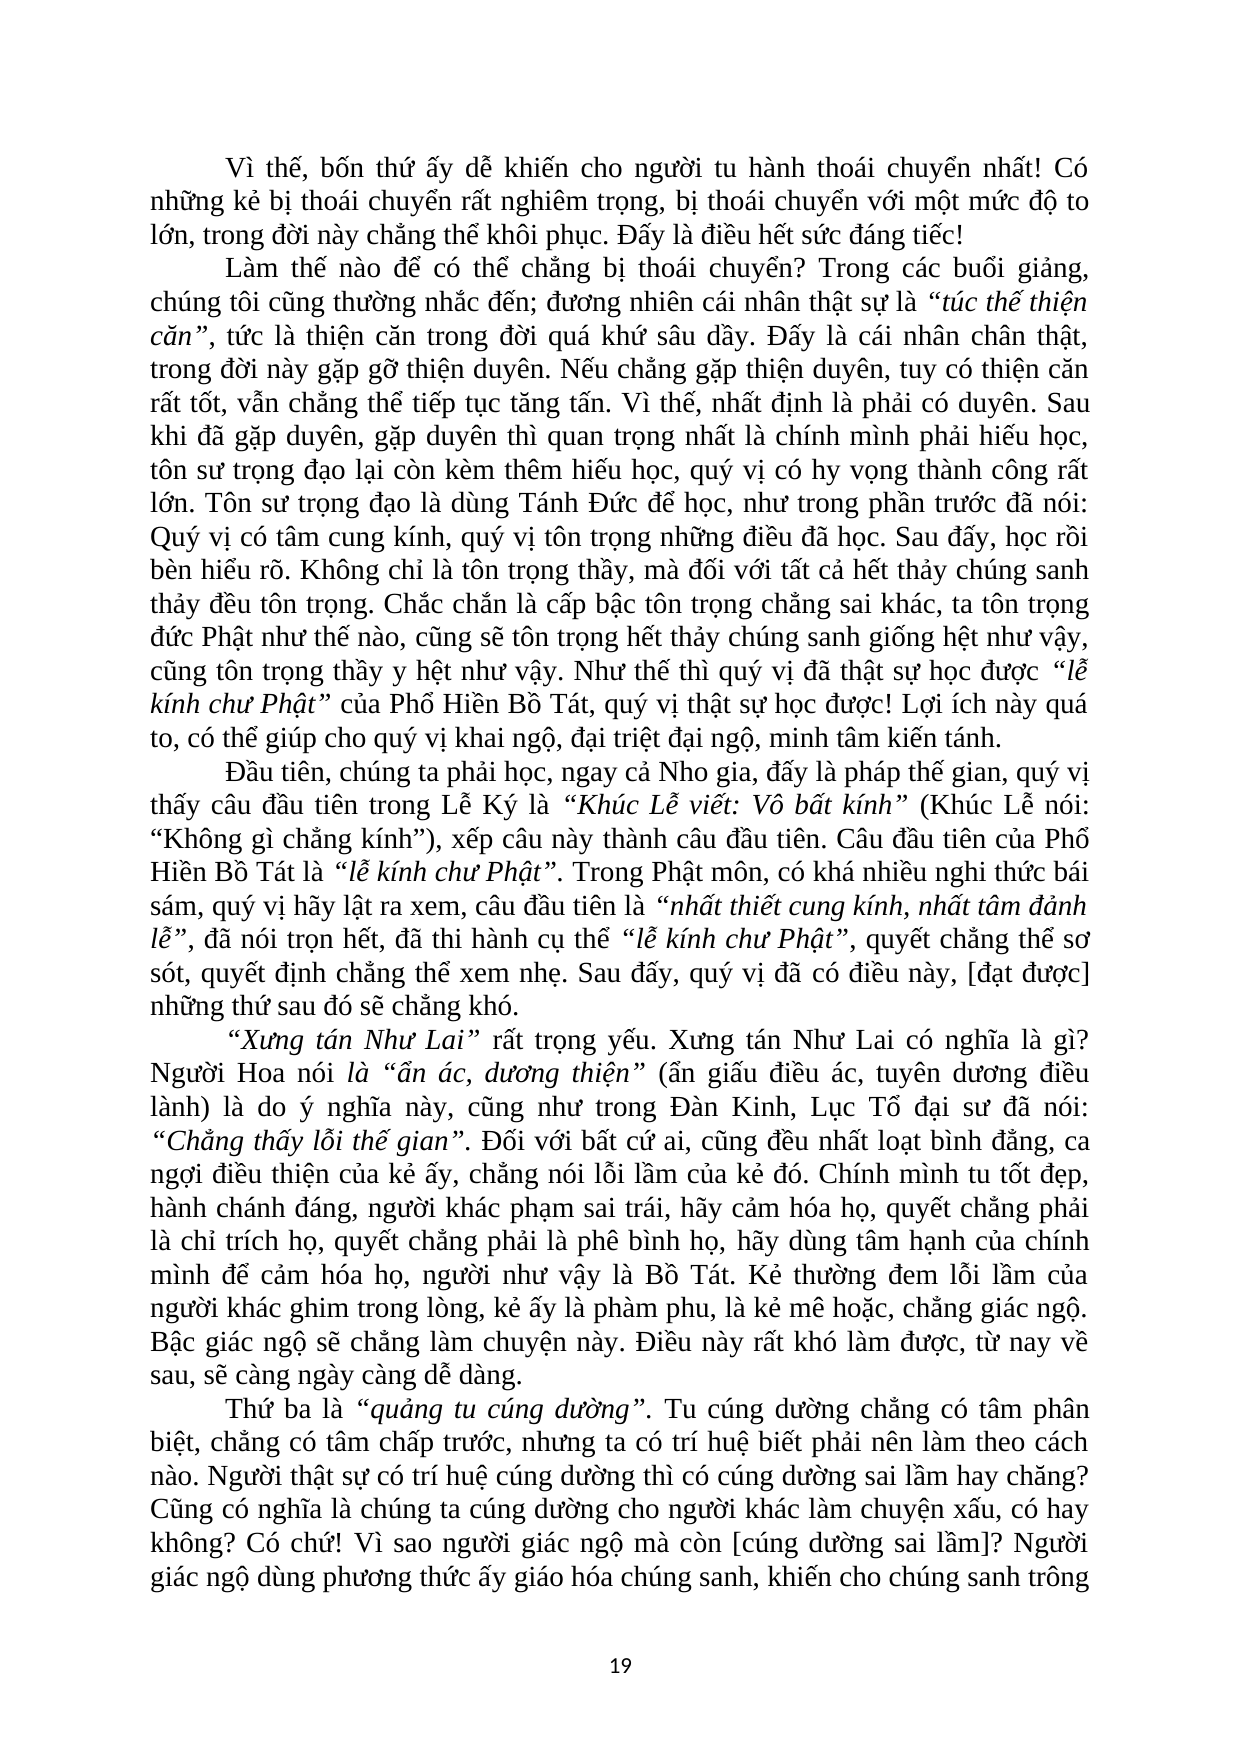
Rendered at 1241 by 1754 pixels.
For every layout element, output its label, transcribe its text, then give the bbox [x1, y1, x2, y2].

text Làm thế nào để có thể chẳng bị thoái chuyển? Trong các buổi giảng, chúng tôi cũng thường nhắc đến; đương nhiên cái nhân thật sự là “túc thế thiện căn”, tức là thiện căn trong đời quá khứ sâu dầy. Đấy là cái nhân chân thật, trong đời này gặp gỡ thiện duyên. Nếu chẳng gặp thiện duyên, tuy có thiện căn rất tốt, vẫn chẳng thể tiếp tục tăng tấn. Vì thế, nhất định là phải có duyên. Sau khi đã gặp duyên, gặp duyên thì quan trọng nhất là chính mình phải hiếu học, tôn sư trọng đạo lại còn kèm thêm hiếu học, quý vị có hy vọng thành công rất lớn. Tôn sư trọng đạo là dùng Tánh Đức để học, như trong phần trước đã nói: Quý vị có tâm cung kính, quý vị tôn trọng những điều đã học. Sau đấy, học rồi bèn hiểu rõ. Không chỉ là tôn trọng thầy, mà đối với tất cả hết thảy chúng sanh thảy đều tôn trọng. Chắc chắn là cấp bậc tôn trọng chẳng sai khác, ta tôn trọng đức Phật như thế nào, cũng sẽ tôn trọng hết thảy chúng sanh giống hệt như vậy, cũng tôn trọng thầy y hệt như vậy. Như thế thì quý vị đã thật sự học được “lễ kính chư Phật” của Phổ Hiền Bồ Tát, quý vị thật sự học được! Lợi ích này quá to, có thể giúp cho quý vị khai ngộ, đại triệt đại ngộ, minh tâm kiến tánh. [150, 251, 1090, 754]
text Đầu tiên, chúng ta phải học, ngay cả Nho gia, đấy là pháp thế gian, quý vị thấy câu đầu tiên trong Lễ Ký là “Khúc Lễ viết: Vô bất kính” (Khúc Lễ nói: “Không gì chẳng kính”), xếp câu này thành câu đầu tiên. Câu đầu tiên của Phổ Hiền Bồ Tát là “lễ kính chư Phật”. Trong Phật môn, có khá nhiều nghi thức bái sám, quý vị hãy lật ra xem, câu đầu tiên là “nhất thiết cung kính, nhất tâm đảnh lễ”, đã nói trọn hết, đã thi hành cụ thể “lễ kính chư Phật”, quyết chẳng thể sơ sót, quyết định chẳng thể xem nhẹ. Sau đấy, quý vị đã có điều này, [đạt được] những thứ sau đó sẽ chẳng khó. [150, 754, 1090, 1022]
text Vì thế, bốn thứ ấy dễ khiến cho người tu hành thoái chuyển nhất! Có những kẻ bị thoái chuyển rất nghiêm trọng, bị thoái chuyển với một mức độ to lớn, trong đời này chẳng thể khôi phục. Đấy là điều hết sức đáng tiếc! [150, 150, 1090, 251]
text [150, 1391, 1090, 1592]
text “Xưng tán Như Lai” rất trọng yếu. Xưng tán Như Lai có nghĩa là gì? Người Hoa nói là “ẩn ác, dương thiện” (ẩn giấu điều ác, tuyên dương điều lành) là do ý nghĩa này, cũng như trong Đàn Kinh, Lục Tổ đại sư đã nói: “Chẳng thấy lỗi thế gian”. Đối với bất cứ ai, cũng đều nhất loạt bình đẳng, ca ngợi điều thiện của kẻ ấy, chẳng nói lỗi lầm của kẻ đó. Chính mình tu tốt đẹp, hành chánh đáng, người khác phạm sai trái, hãy cảm hóa họ, quyết chẳng phải là chỉ trích họ, quyết chẳng phải là phê bình họ, hãy dùng tâm hạnh của chính mình để cảm hóa họ, người như vậy là Bồ Tát. Kẻ thường đem lỗi lầm của người khác ghim trong lòng, kẻ ấy là phàm phu, là kẻ mê hoặc, chẳng giác ngộ. Bậc giác ngộ sẽ chẳng làm chuyện này. Điều này rất khó làm được, từ nay về sau, sẽ càng ngày càng dễ dàng. [150, 1022, 1090, 1391]
